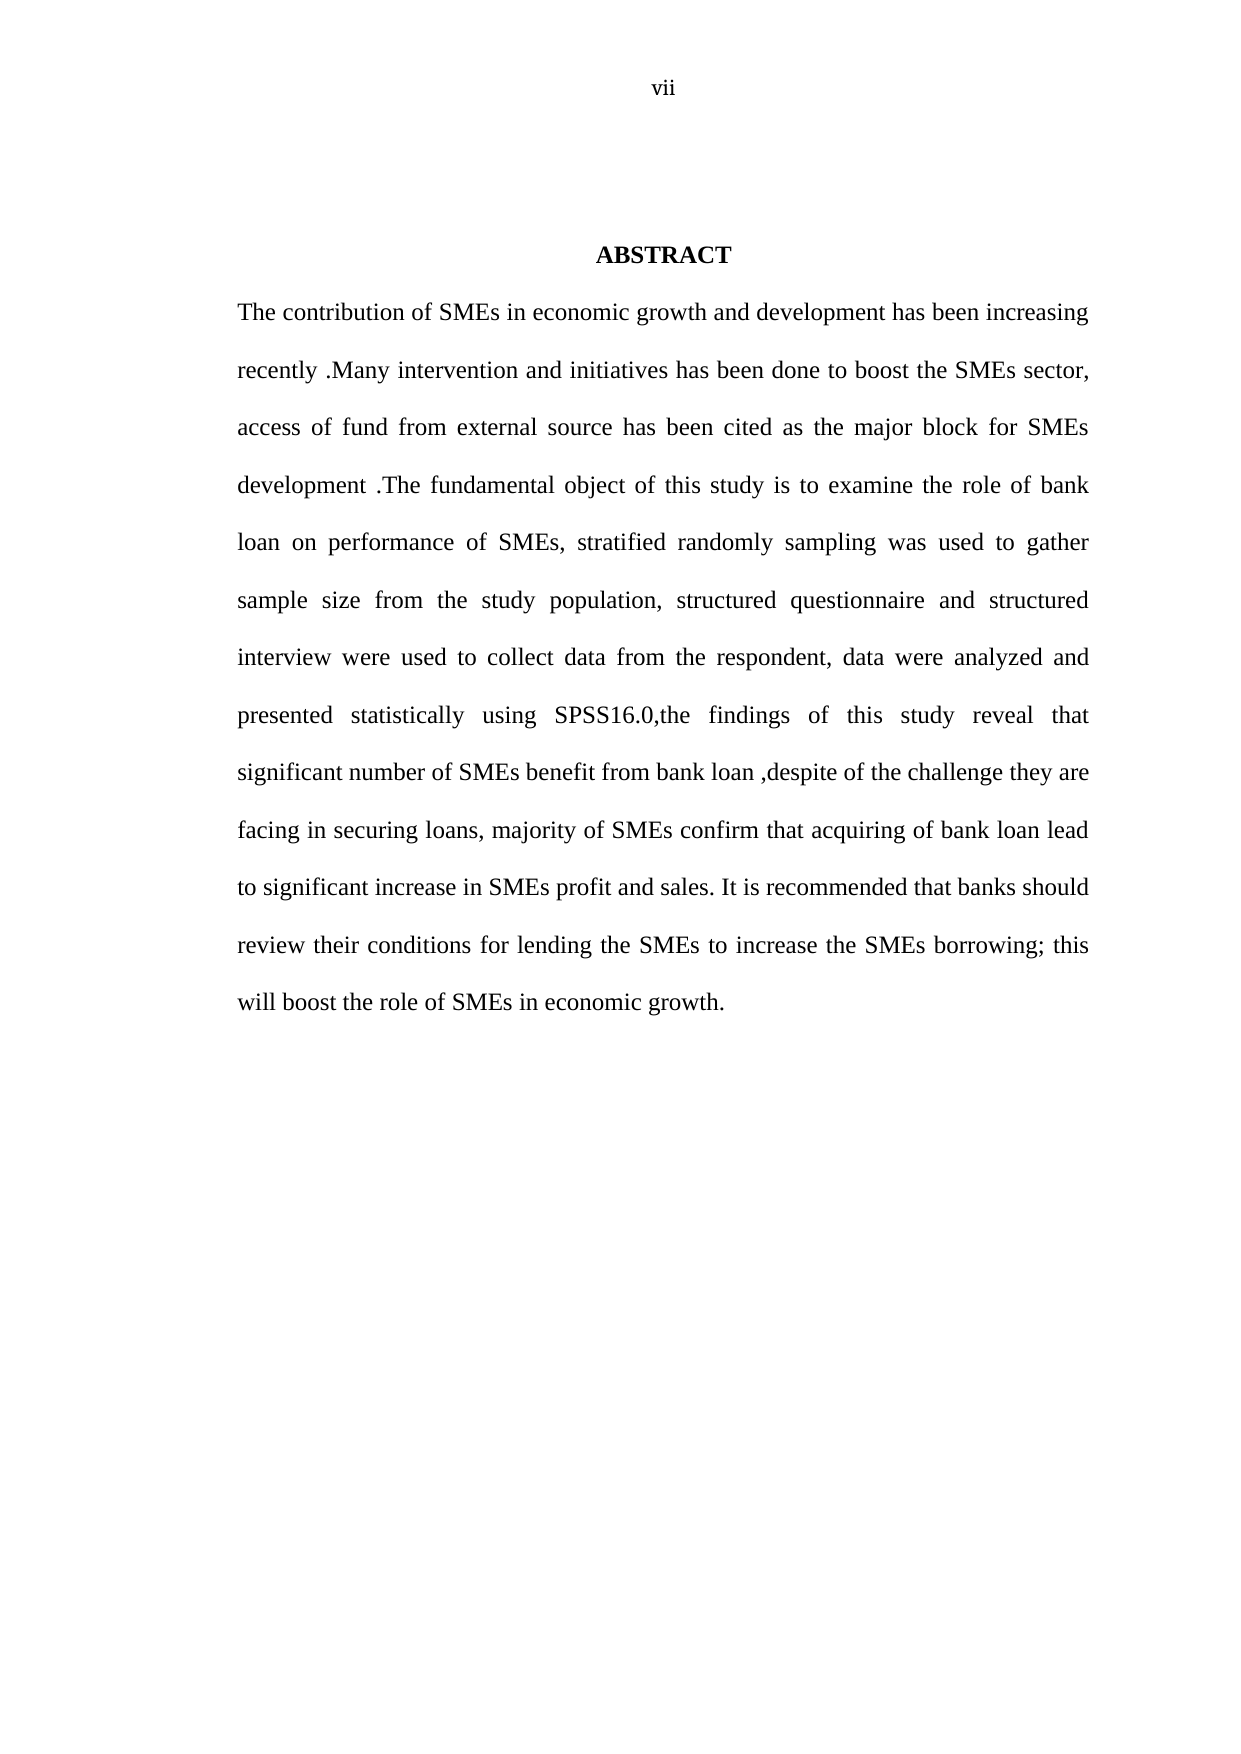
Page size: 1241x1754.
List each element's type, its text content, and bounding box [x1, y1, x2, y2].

text The contribution of SMEs in economic growth and development has been increasing recently .Many intervention and initiatives has been done to boost the SMEs sector, access of fund from external source has been cited as the major block for SMEs development .The fundamental object of this study is to examine the role of bank loan on performance of SMEs, stratified randomly sampling was used to gather sample size from the study population, structured questionnaire and structured interview were used to collect data from the respondent, data were analyzed and presented statistically using SPSS16.0,the findings of this study reveal that significant number of SMEs benefit from bank loan ,despite of the challenge they are facing in securing loans, majority of SMEs confirm that acquiring of bank loan lead to significant increase in SMEs profit and sales. It is recommended that banks should review their conditions for lending the SMEs to increase the SMEs borrowing; this will boost the role of SMEs in economic growth. [237, 297, 1090, 1016]
subtitle ABSTRACT [237, 240, 1090, 269]
